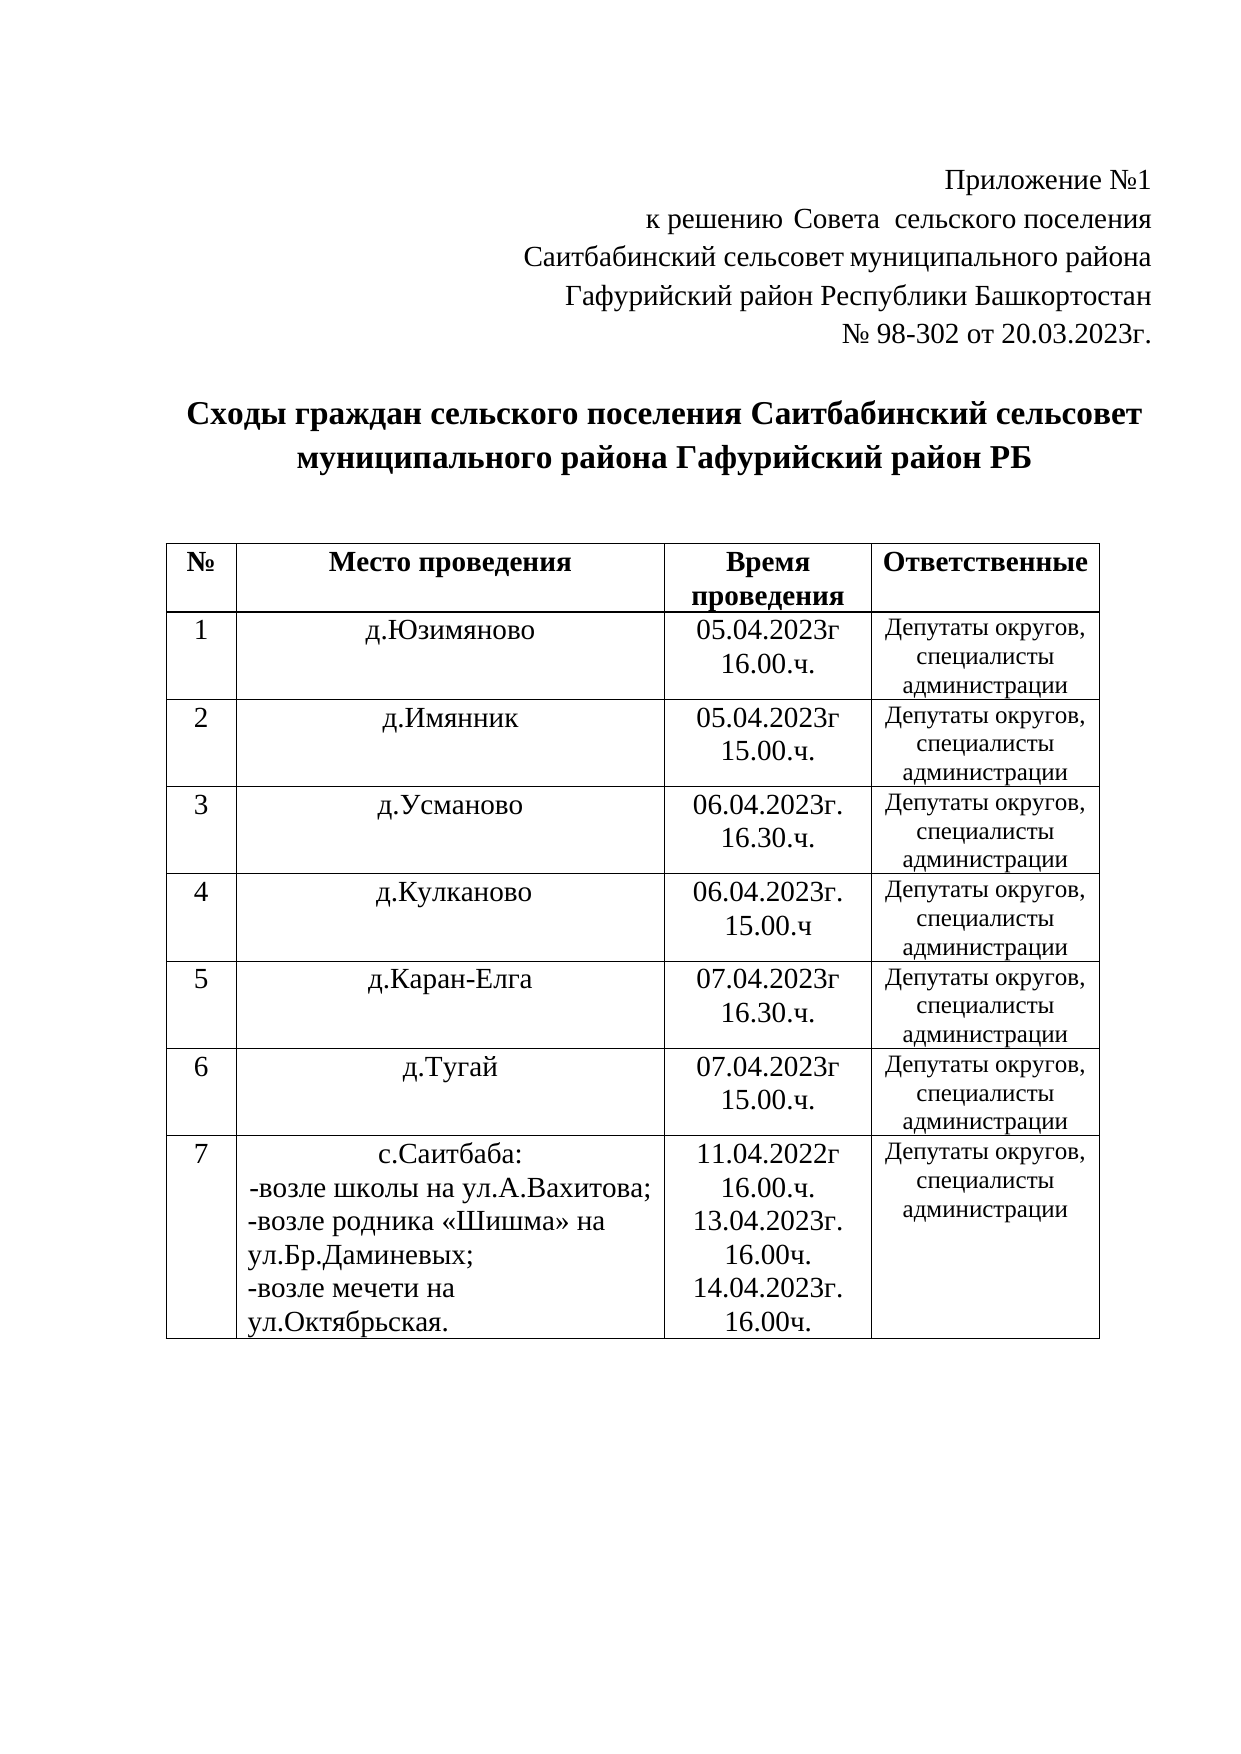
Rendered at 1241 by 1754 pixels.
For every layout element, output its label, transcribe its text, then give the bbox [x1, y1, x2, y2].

table_cell д.Каран-Елга [237, 962, 664, 1048]
text к решению Совета сельского поселения [177, 201, 1152, 234]
table_cell д.Юзимяново [237, 613, 664, 699]
table_cell 6 [167, 1049, 236, 1135]
table_cell 2 [167, 700, 236, 786]
text Саитбабинский сельсовет муниципального района [177, 239, 1152, 273]
table_cell 06.04.2023г. 16.30.ч. [665, 787, 871, 873]
table_cell 07.04.2023г 15.00.ч. [665, 1049, 871, 1135]
table_cell 4 [167, 874, 236, 961]
table_cell 05.04.2023г 16.00.ч. [665, 613, 871, 699]
table_cell 7 [167, 1136, 236, 1337]
table_cell 06.04.2023г. 15.00.ч [665, 874, 871, 961]
table_cell 05.04.2023г 15.00.ч. [665, 700, 871, 786]
table_cell д.Кулканово [237, 874, 664, 961]
table_cell Депутаты округов, специалисты администрации [872, 874, 1099, 961]
table_cell 1 [167, 613, 236, 699]
table_cell 07.04.2023г 16.30.ч. [665, 962, 871, 1048]
text Приложение №1 [177, 162, 1152, 196]
table_header Время проведения [665, 544, 871, 611]
table_cell Депутаты округов, специалисты администрации [872, 1136, 1099, 1337]
table_cell Депутаты округов, специалисты администрации [872, 962, 1099, 1048]
table_cell Депутаты округов, специалисты администрации [872, 700, 1099, 786]
table_header № [167, 544, 236, 611]
text № 98-302 от 20.03.2023г. [177, 316, 1152, 350]
table_cell Депутаты округов, специалисты администрации [872, 1049, 1099, 1135]
table_cell 3 [167, 787, 236, 873]
table_cell с.Саитбаба: -возле школы на ул.А.Вахитова; -возле родника «Шишма» на ул.Бр.Даминевых; -возле мечети на ул.Октябрьская. [237, 1136, 664, 1337]
table_cell Депутаты округов, специалисты администрации [872, 787, 1099, 873]
text Сходы граждан сельского поселения Саитбабинский сельсовет [177, 393, 1152, 432]
table_cell д.Усманово [237, 787, 664, 873]
table_cell 5 [167, 962, 236, 1048]
table_cell д.Тугай [237, 1049, 664, 1135]
table_cell 11.04.2022г 16.00.ч. 13.04.2023г. 16.00ч. 14.04.2023г. 16.00ч. [665, 1136, 871, 1337]
text Гафурийский район Республики Башкортостан [177, 278, 1152, 311]
text муниципального района Гафурийский район РБ [177, 437, 1152, 476]
table_cell Депутаты округов, специалисты администрации [872, 613, 1099, 699]
table_header Место проведения [237, 544, 664, 611]
table_header Ответственные [872, 544, 1099, 611]
table_cell д.Имянник [237, 700, 664, 786]
